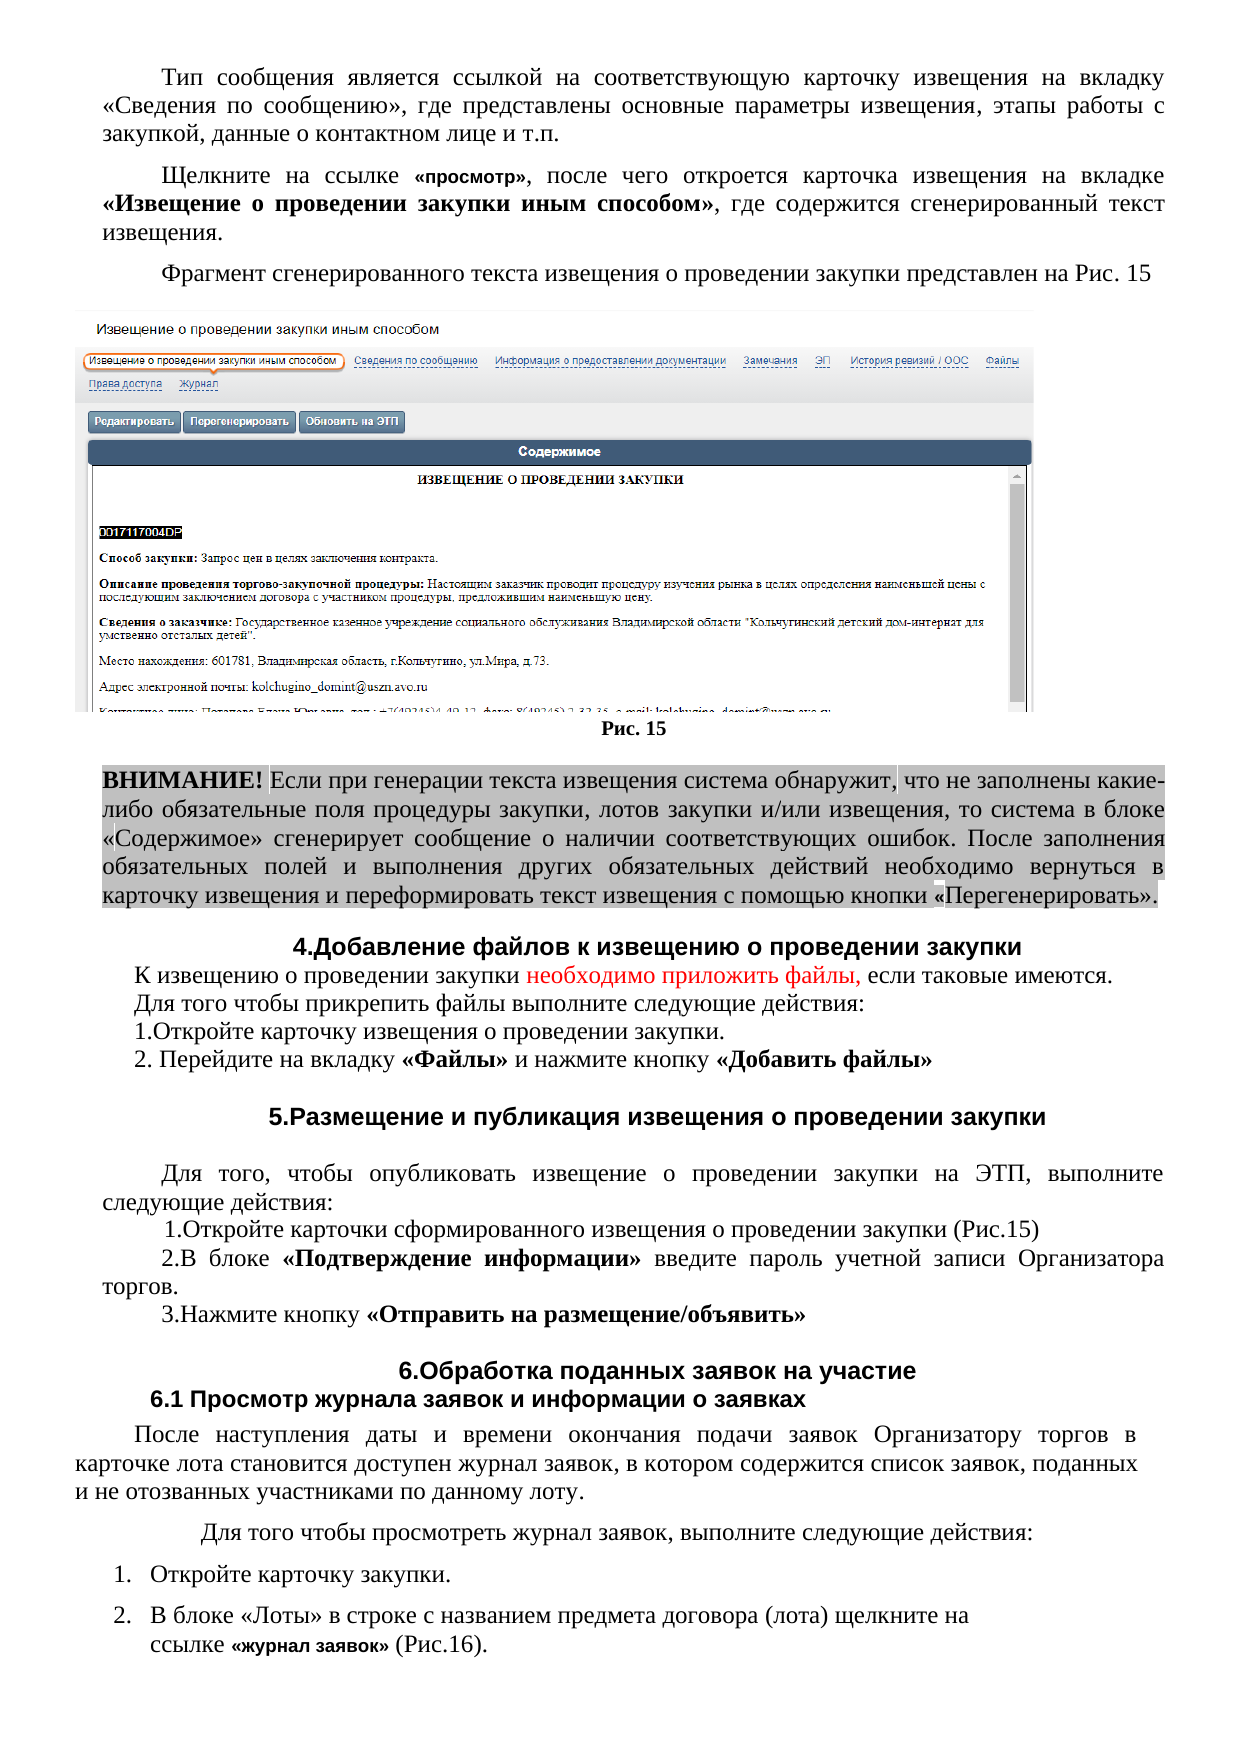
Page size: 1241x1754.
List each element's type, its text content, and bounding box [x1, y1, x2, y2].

text 2. Перейдите на вкладку «Файлы» и нажмите кнопку «Добавить файлы» [75, 1045, 1165, 1073]
list 6.Обработка поданных заявок на участие [150, 1356, 1165, 1385]
list 5.Размещение и публикация извещения о проведении закупки [150, 1102, 1165, 1130]
text 6.1 Просмотр журнала заявок и информации о заявках [150, 1385, 1165, 1412]
text ссылке «журнал заявок» (Рис.16). [150, 1629, 1165, 1657]
text После наступления даты и времени окончания подачи заявок Организатору торгов в карточке лота становится доступен журнал заявок, в котором содержится список заявок, поданных и не отозванных участниками по данному лоту. [75, 1420, 1138, 1505]
list Откройте карточку закупки. [113, 1559, 1165, 1587]
text Для того чтобы просмотреть журнал заявок, выполните следующие действия: [75, 1517, 1159, 1546]
text Тип сообщения является ссылкой на соответствующую карточку извещения на вкладку «Сведения по сообщению», где представлены основные параметры извещения, этапы работы с закупкой, данные о контактном лице и т.п. [102, 63, 1165, 147]
picture [75, 310, 1034, 712]
text 1.Откройте карточку извещения о проведении закупки. [75, 1017, 1165, 1045]
list В блоке «Лоты» в строке с названием предмета договора (лота) щелкните на [113, 1600, 1165, 1629]
list 4.Добавление файлов к извещению о проведении закупки [150, 932, 1165, 961]
text Для того чтобы прикрепить файлы выполните следующие действия: [75, 989, 1165, 1017]
text Для того, чтобы опубликовать извещение о проведении закупки на ЭТП, выполните следующие действия: [102, 1159, 1165, 1215]
text Щелкните на ссылке «просмотр», после чего откроется карточка извещения на вкладке «Извещение о проведении закупки иным способом», где содержится сгенерированный текст извещения. [102, 161, 1165, 246]
text Фрагмент сгенерированного текста извещения о проведении закупки представлен на Рис. 15 [102, 259, 1165, 287]
text 1.Откройте карточки сформированного извещения о проведении закупки (Рис.15) [75, 1215, 1138, 1243]
text Рис. 15 [75, 716, 1192, 740]
text К извещению о проведении закупки необходимо приложить файлы, если таковые имеются. [75, 961, 1165, 989]
text 2.В блоке «Подтверждение информации» введите пароль учетной записи Организатора торгов. [102, 1243, 1165, 1300]
text 3.Нажмите кнопку «Отправить на размещение/объявить» [102, 1300, 1165, 1328]
